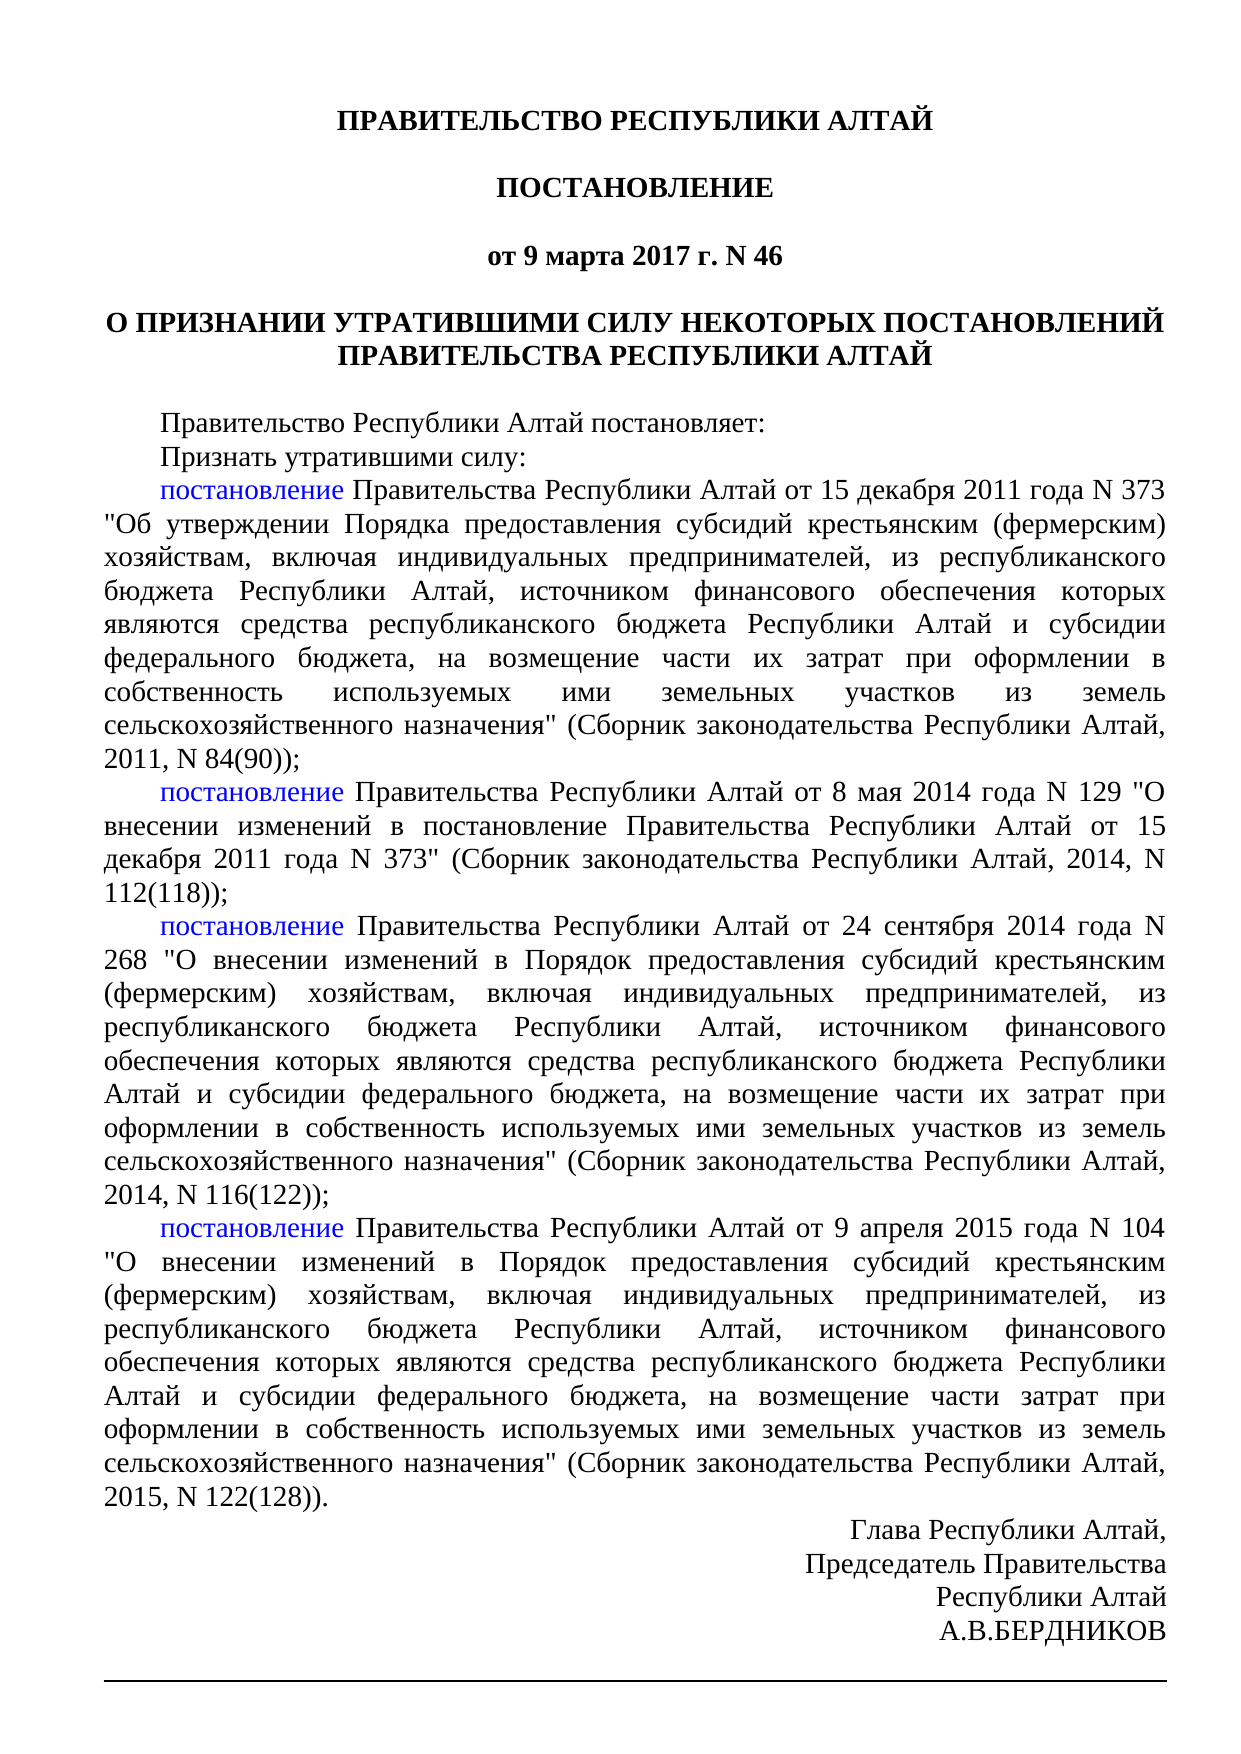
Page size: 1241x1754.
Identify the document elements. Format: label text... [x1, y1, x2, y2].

text Председатель Правительства [103, 1546, 1167, 1579]
text Глава Республики Алтай, [103, 1512, 1167, 1546]
text от 9 марта 2017 г. N 46 [103, 238, 1167, 271]
text постановление Правительства Республики Алтай от 15 декабря 2011 года N 373 "Об утверждении Порядка предоставления субсидий крестьянским (фермерским) хозяйствам, включая индивидуальных предпринимателей, из республиканского бюджета Республики Алтай, источником финансового обеспечения которых являются средства республиканского бюджета Республики Алтай и субсидии федерального бюджета, на возмещение части их затрат при оформлении в собственность используемых ими земельных участков из земель сельскохозяйственного назначения" (Сборник законодательства Республики Алтай, 2011, N 84(90)); [103, 472, 1167, 774]
text ПРАВИТЕЛЬСТВА РЕСПУБЛИКИ АЛТАЙ [103, 338, 1167, 372]
text Республики Алтай [103, 1579, 1167, 1613]
text ПРАВИТЕЛЬСТВО РЕСПУБЛИКИ АЛТАЙ [103, 103, 1167, 137]
text О ПРИЗНАНИИ УТРАТИВШИМИ СИЛУ НЕКОТОРЫХ ПОСТАНОВЛЕНИЙ [103, 305, 1167, 338]
text постановление Правительства Республики Алтай от 8 мая 2014 года N 129 "О внесении изменений в постановление Правительства Республики Алтай от 15 декабря 2011 года N 373" (Сборник законодательства Республики Алтай, 2014, N 112(118)); [103, 774, 1167, 908]
text А.В.БЕРДНИКОВ [103, 1613, 1167, 1646]
text Правительство Республики Алтай постановляет: [103, 405, 1167, 439]
text постановление Правительства Республики Алтай от 9 апреля 2015 года N 104 "О внесении изменений в Порядок предоставления субсидий крестьянским (фермерским) хозяйствам, включая индивидуальных предпринимателей, из республиканского бюджета Республики Алтай, источником финансового обеспечения которых являются средства республиканского бюджета Республики Алтай и субсидии федерального бюджета, на возмещение части затрат при оформлении в собственность используемых ими земельных участков из земель сельскохозяйственного назначения" (Сборник законодательства Республики Алтай, 2015, N 122(128)). [103, 1210, 1167, 1512]
text Признать утратившими силу: [103, 439, 1167, 472]
text ПОСТАНОВЛЕНИЕ [103, 171, 1167, 204]
text постановление Правительства Республики Алтай от 24 сентября 2014 года N 268 "О внесении изменений в Порядок предоставления субсидий крестьянским (фермерским) хозяйствам, включая индивидуальных предпринимателей, из республиканского бюджета Республики Алтай, источником финансового обеспечения которых являются средства республиканского бюджета Республики Алтай и субсидии федерального бюджета, на возмещение части их затрат при оформлении в собственность используемых ими земельных участков из земель сельскохозяйственного назначения" (Сборник законодательства Республики Алтай, 2014, N 116(122)); [103, 908, 1167, 1210]
